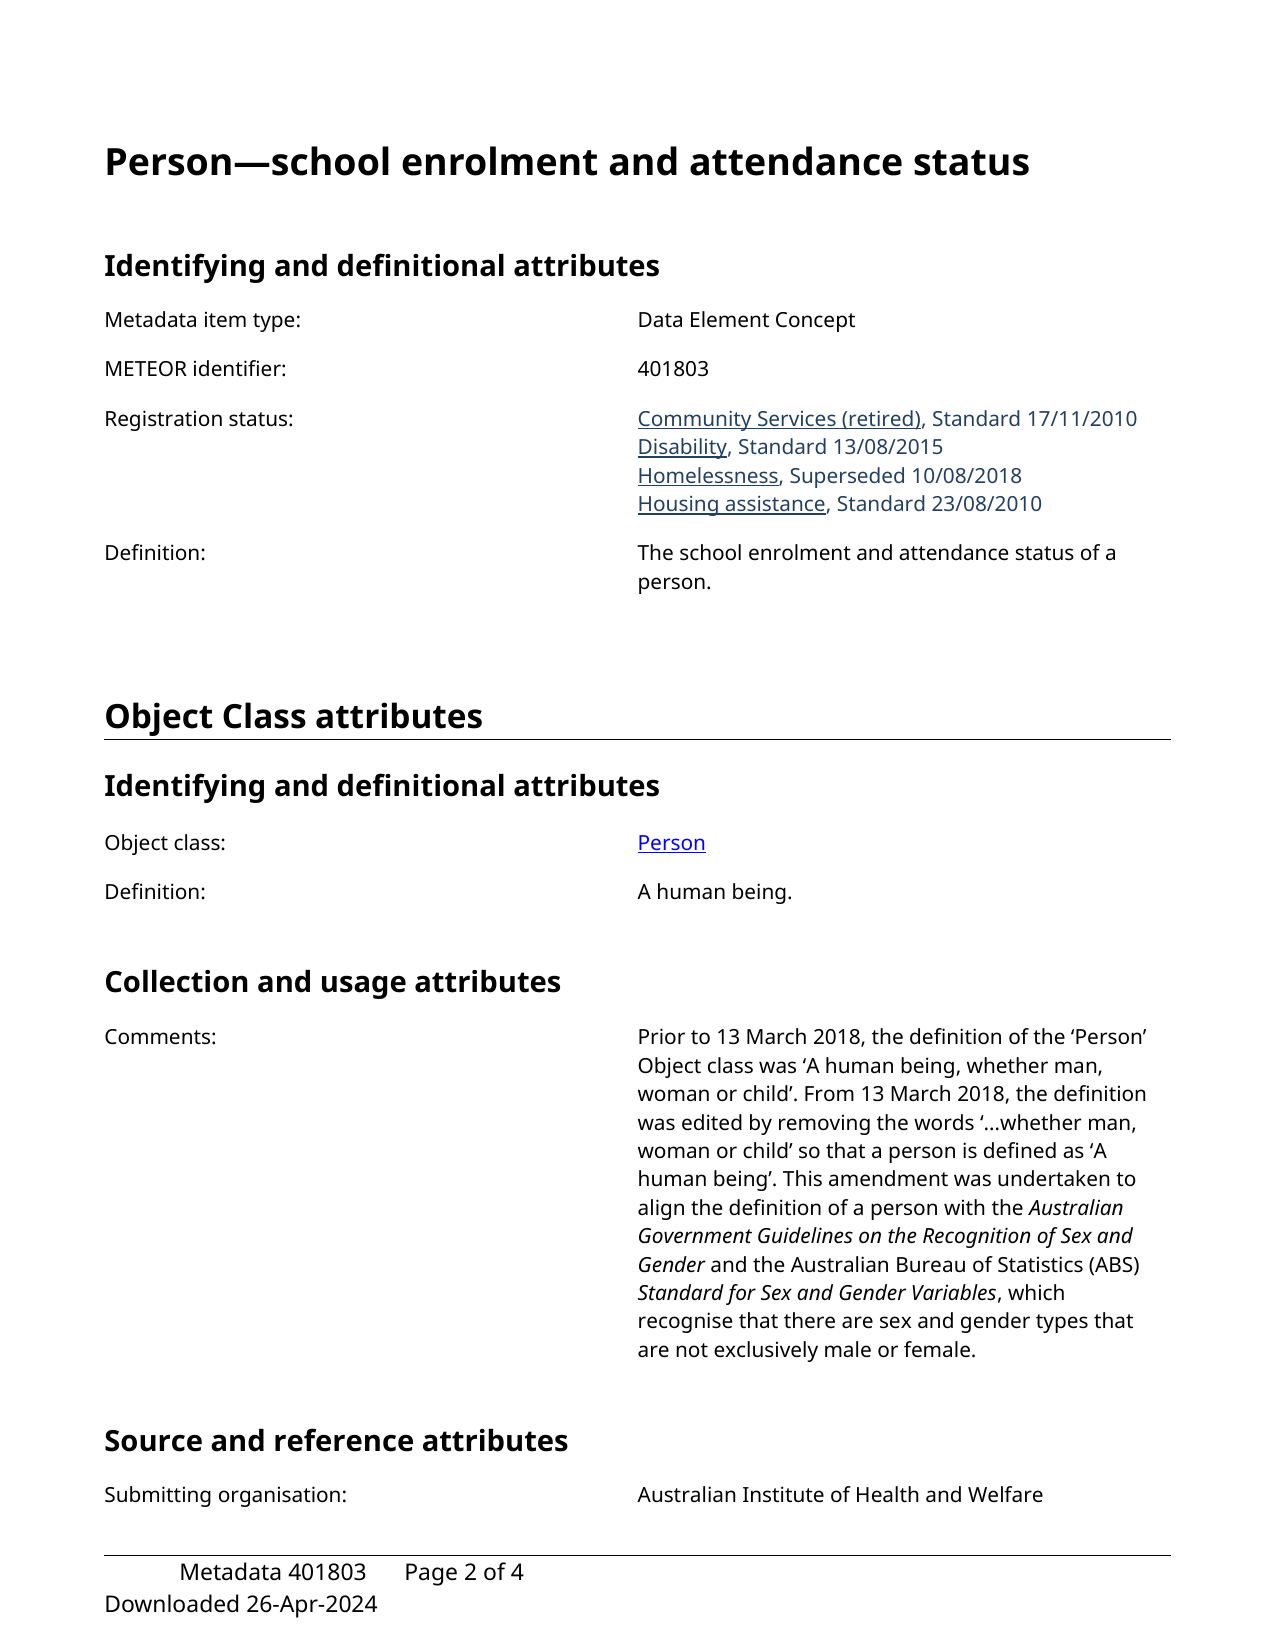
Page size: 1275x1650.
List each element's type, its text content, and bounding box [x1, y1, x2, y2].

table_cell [93, 1470, 626, 1519]
table_cell Source and reference attributes [93, 1374, 1159, 1470]
table_cell Definition: [93, 867, 626, 916]
subtitle Object Class attributes [104, 693, 1171, 739]
table_cell 401803 [626, 344, 1159, 393]
table_header Object class: [93, 818, 626, 867]
table_header Person [626, 818, 1159, 867]
table_header Identifying and definitional attributes [93, 199, 1159, 295]
subtitle Identifying and definitional attributes [104, 765, 1171, 805]
table_cell Comments: [93, 1012, 626, 1374]
table_cell The school enrolment and attendance status of a person. [626, 528, 1159, 606]
table_cell A human being. [626, 867, 1159, 916]
table_cell Community Services (retired), Standard 17/11/2010 Disability, Standard 13/08/2015 Homelessness, Superseded 10/08/2018 Housing assistance, Standard 23/08/2010 [626, 394, 1159, 528]
table_cell Collection and usage attributes [93, 916, 1159, 1012]
table_cell Metadata item type: [93, 295, 626, 344]
table_cell METEOR identifier: [93, 344, 626, 393]
table_cell Registration status: [93, 394, 626, 528]
subtitle Person—school enrolment and attendance status [104, 135, 1171, 186]
table_cell Prior to 13 March 2018, the definition of the ‘Person’ Object class was ‘A human being, whether man, woman or child’. From 13 March 2018, the definition was edited by removing the words ‘…whether man, woman or child’ so that a person is defined as ‘A human being’. This amendment was undertaken to align the definition of a person with the Australian Government Guidelines on the Recognition of Sex and Gender and the Australian Bureau of Statistics (ABS) Standard for Sex and Gender Variables, which recognise that there are sex and gender types that are not exclusively male or female. [626, 1012, 1159, 1374]
table_cell Definition: [93, 528, 626, 606]
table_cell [626, 1470, 1159, 1519]
table_cell Data Element Concept [626, 295, 1159, 344]
